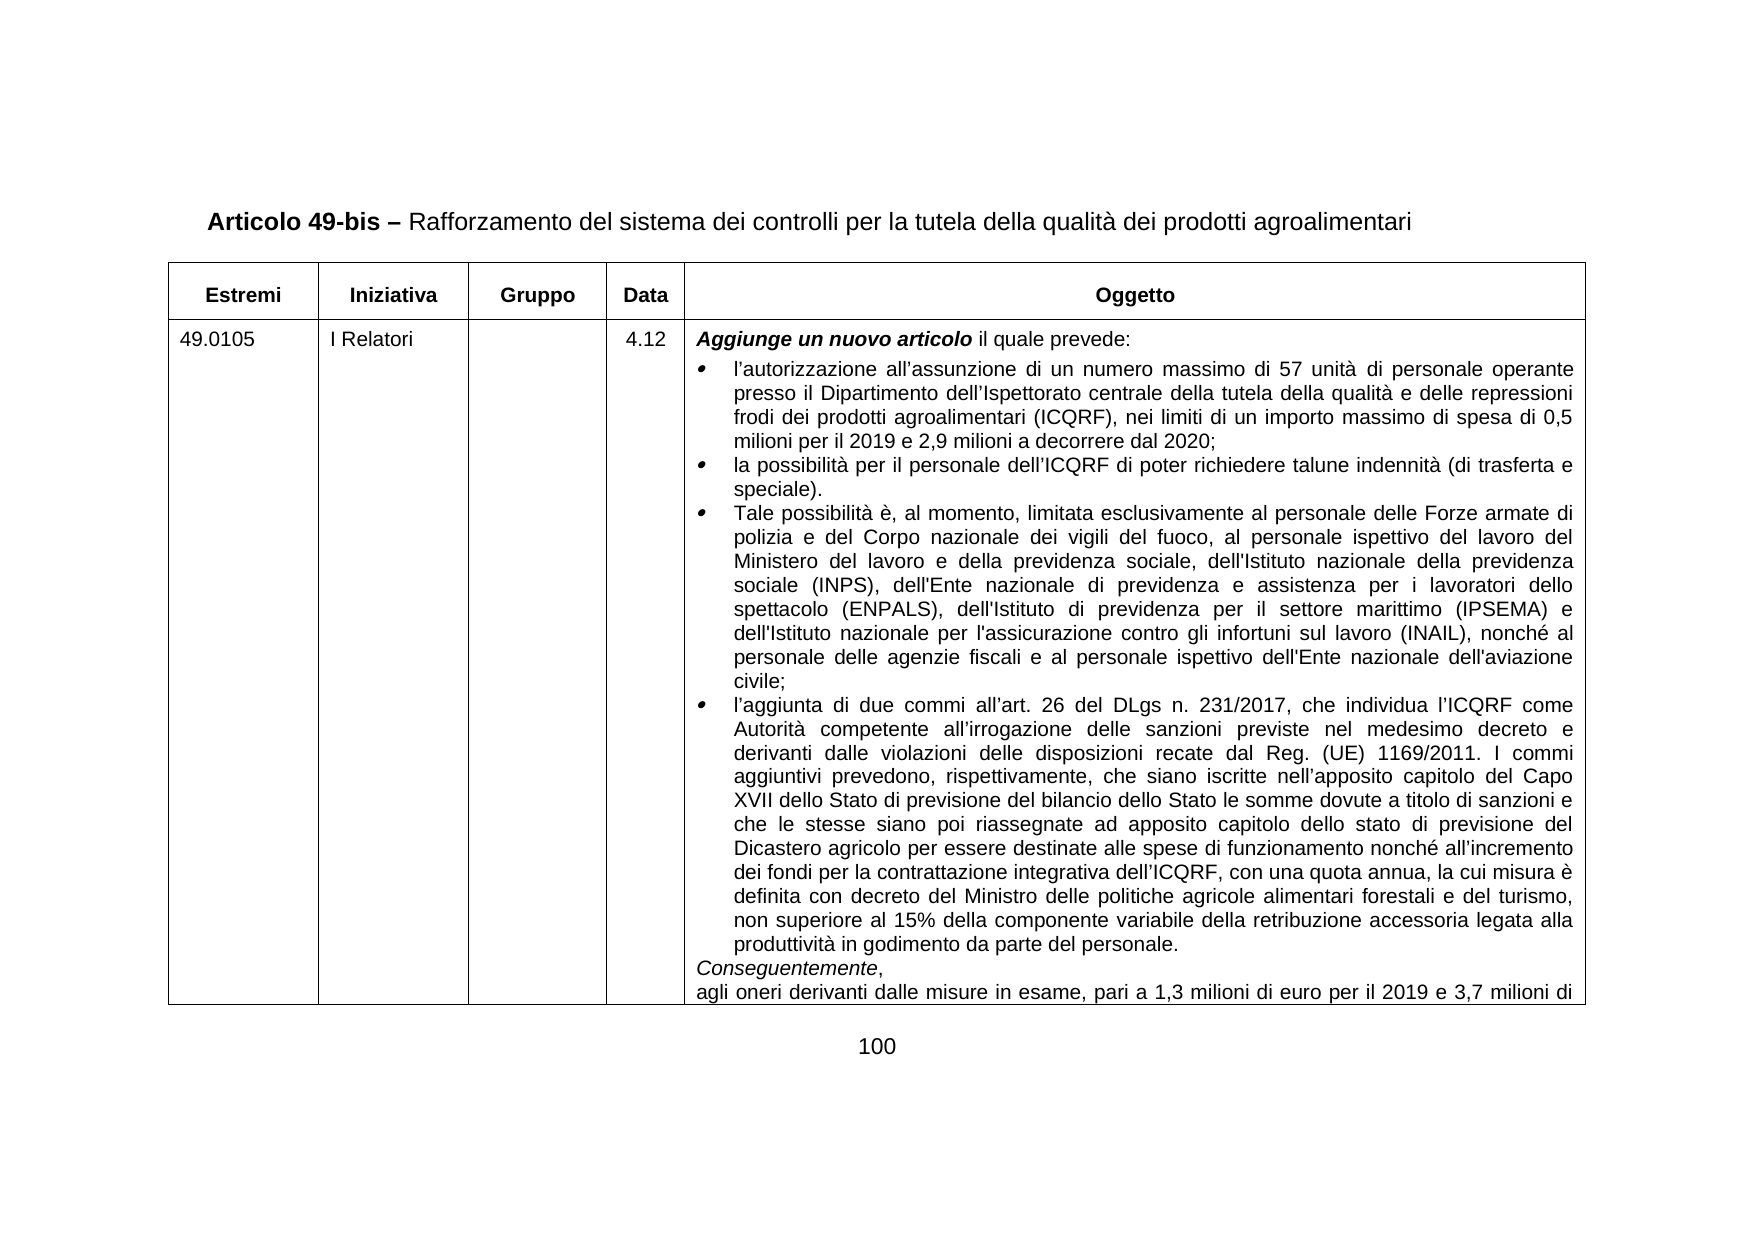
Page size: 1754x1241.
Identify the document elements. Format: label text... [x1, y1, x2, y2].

table_header Estremi [169, 263, 318, 319]
table_header Gruppo [469, 263, 606, 319]
text Articolo 49-bis – Rafforzamento del sistema dei controlli per la tutela della qualità dei prodotti agroalimentari [207, 207, 1547, 236]
table_header Oggetto [685, 263, 1585, 319]
table_cell 4.12 [607, 320, 684, 1004]
table_header Iniziativa [319, 263, 468, 319]
table_cell 49.0105 [169, 320, 318, 1004]
table_cell I Relatori [319, 320, 468, 1004]
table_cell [685, 320, 1585, 1004]
table_header Data [607, 263, 684, 319]
table_cell [469, 320, 606, 1004]
